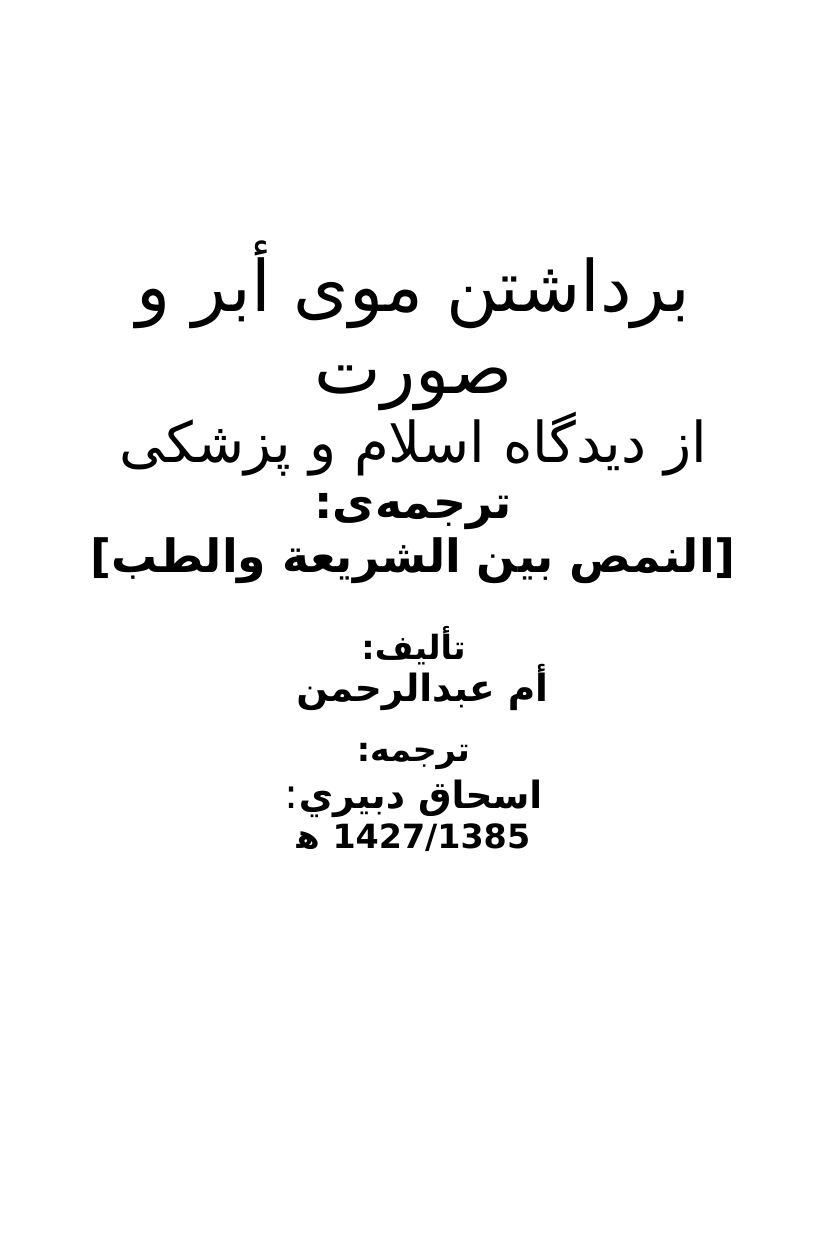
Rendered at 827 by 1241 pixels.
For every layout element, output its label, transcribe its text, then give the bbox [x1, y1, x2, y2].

text أم عبدالرحمن [89, 667, 738, 711]
text از دیدگاه اسلام و پزشکی [89, 410, 738, 476]
text برداشتن موی أبر و صورت [89, 245, 738, 410]
text تأليف: [89, 628, 738, 667]
text ترجمه‌ی: [89, 476, 738, 529]
text اسحاق دبيري: [89, 769, 738, 818]
text [النمص بین الشریعة والطب] [89, 529, 738, 583]
text ترجمه: [89, 731, 738, 769]
text 1427/1385 ﻫ [89, 818, 738, 857]
